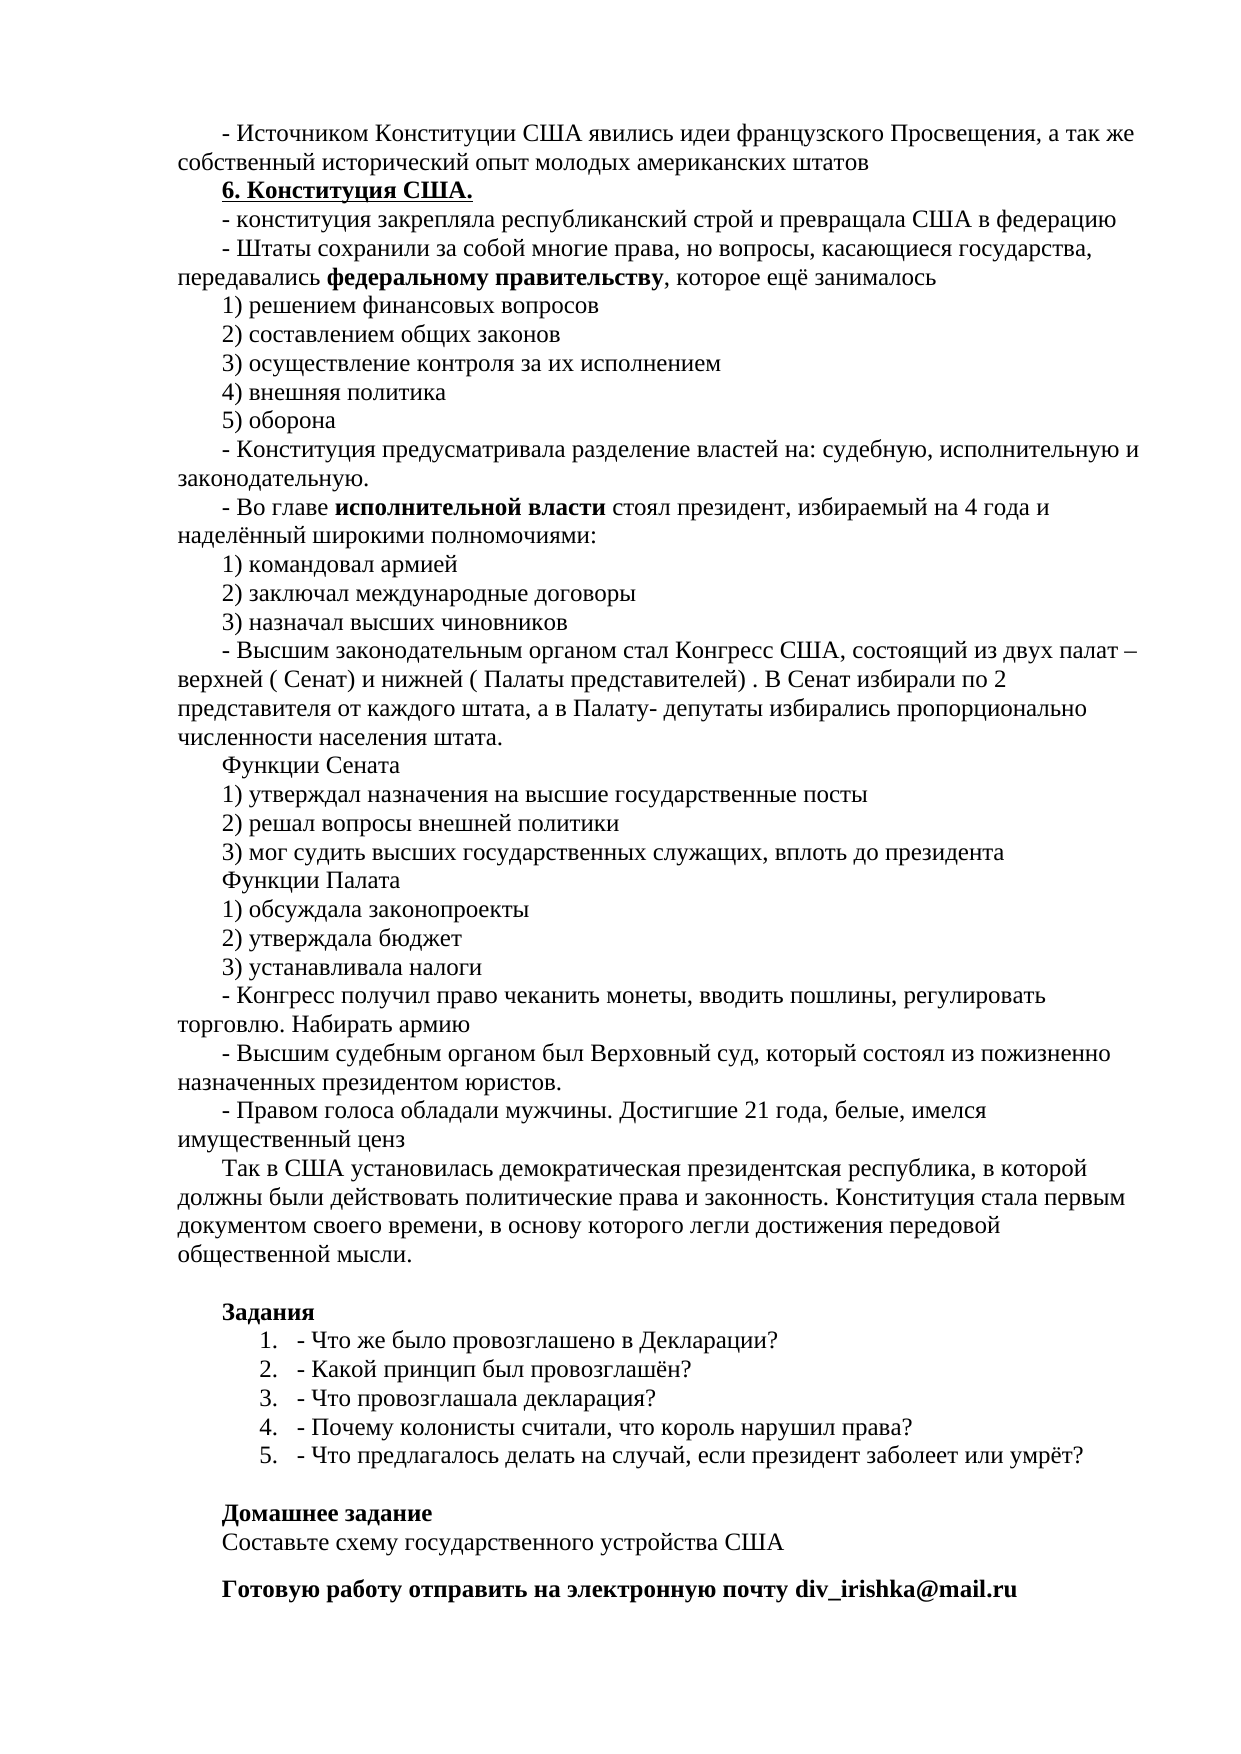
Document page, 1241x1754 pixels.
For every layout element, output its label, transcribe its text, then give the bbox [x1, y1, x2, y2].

list - Почему колонисты считали, что король нарушил права? [259, 1412, 1152, 1441]
text 5) оборона [177, 406, 1152, 434]
text 4) внешняя политика [177, 377, 1152, 406]
text - Во главе исполнительной власти стоял президент, избираемый на 4 года и наделённый широкими полномочиями: [177, 492, 1152, 549]
list - Какой принцип был провозглашён? [259, 1354, 1152, 1383]
text 3) устанавливала налоги [177, 952, 1152, 981]
text 1) обсуждала законопроекты [177, 894, 1152, 923]
text - Конгресс получил право чеканить монеты, вводить пошлины, регулировать торговлю. Набирать армию [177, 981, 1152, 1038]
text 1) решением финансовых вопросов [177, 291, 1152, 319]
text Функции Сената [177, 751, 1152, 779]
text - Правом голоса обладали мужчины. Достигшие 21 года, белые, имелся имущественный ценз [177, 1096, 1152, 1153]
text Функции Палата [177, 866, 1152, 894]
text Готовую работу отправить на электронную почту div_irishka@mail.ru [177, 1574, 1152, 1603]
text - Высшим судебным органом был Верховный суд, который состоял из пожизненно назначенных президентом юристов. [177, 1038, 1152, 1096]
text - Конституция предусматривала разделение властей на: судебную, исполнительную и законодательную. [177, 434, 1152, 492]
text 3) мог судить высших государственных служащих, вплоть до президента [177, 837, 1152, 866]
text Задания [177, 1297, 1152, 1326]
text Домашнее задание [177, 1498, 1152, 1527]
text 2) составлением общих законов [177, 319, 1152, 348]
list - Что же было провозглашено в Декларации? [259, 1326, 1152, 1354]
text 1) утверждал назначения на высшие государственные посты [177, 779, 1152, 808]
text 2) решал вопросы внешней политики [177, 808, 1152, 837]
text Составьте схему государственного устройства США [177, 1527, 1152, 1556]
text - Высшим законодательным органом стал Конгресс США, состоящий из двух палат – верхней ( Сенат) и нижней ( Палаты представителей) . В Сенат избирали по 2 представителя от каждого штата, а в Палату- депутаты избирались пропорционально численности населения штата. [177, 636, 1152, 751]
text 3) назначал высших чиновников [177, 607, 1152, 636]
text 1) командовал армией [177, 549, 1152, 578]
text - Штаты сохранили за собой многие права, но вопросы, касающиеся государства, передавались федеральному правительству, которое ещё занималось [177, 233, 1152, 291]
text - конституция закрепляла республиканский строй и превращала США в федерацию [177, 204, 1152, 233]
text 2) заключал международные договоры [177, 578, 1152, 607]
text - Источником Конституции США явились идеи французского Просвещения, а так же собственный исторический опыт молодых американских штатов [177, 118, 1152, 176]
text 6. Конституция США. [177, 176, 1152, 204]
text 3) осуществление контроля за их исполнением [177, 348, 1152, 377]
text Так в США установилась демократическая президентская республика, в которой должны были действовать политические права и законность. Конституция стала первым документом своего времени, в основу которого легли достижения передовой общественной мысли. [177, 1153, 1152, 1268]
list - Что предлагалось делать на случай, если президент заболеет или умрёт? [259, 1441, 1152, 1469]
list - Что провозглашала декларация? [259, 1383, 1152, 1412]
text 2) утверждала бюджет [177, 923, 1152, 952]
